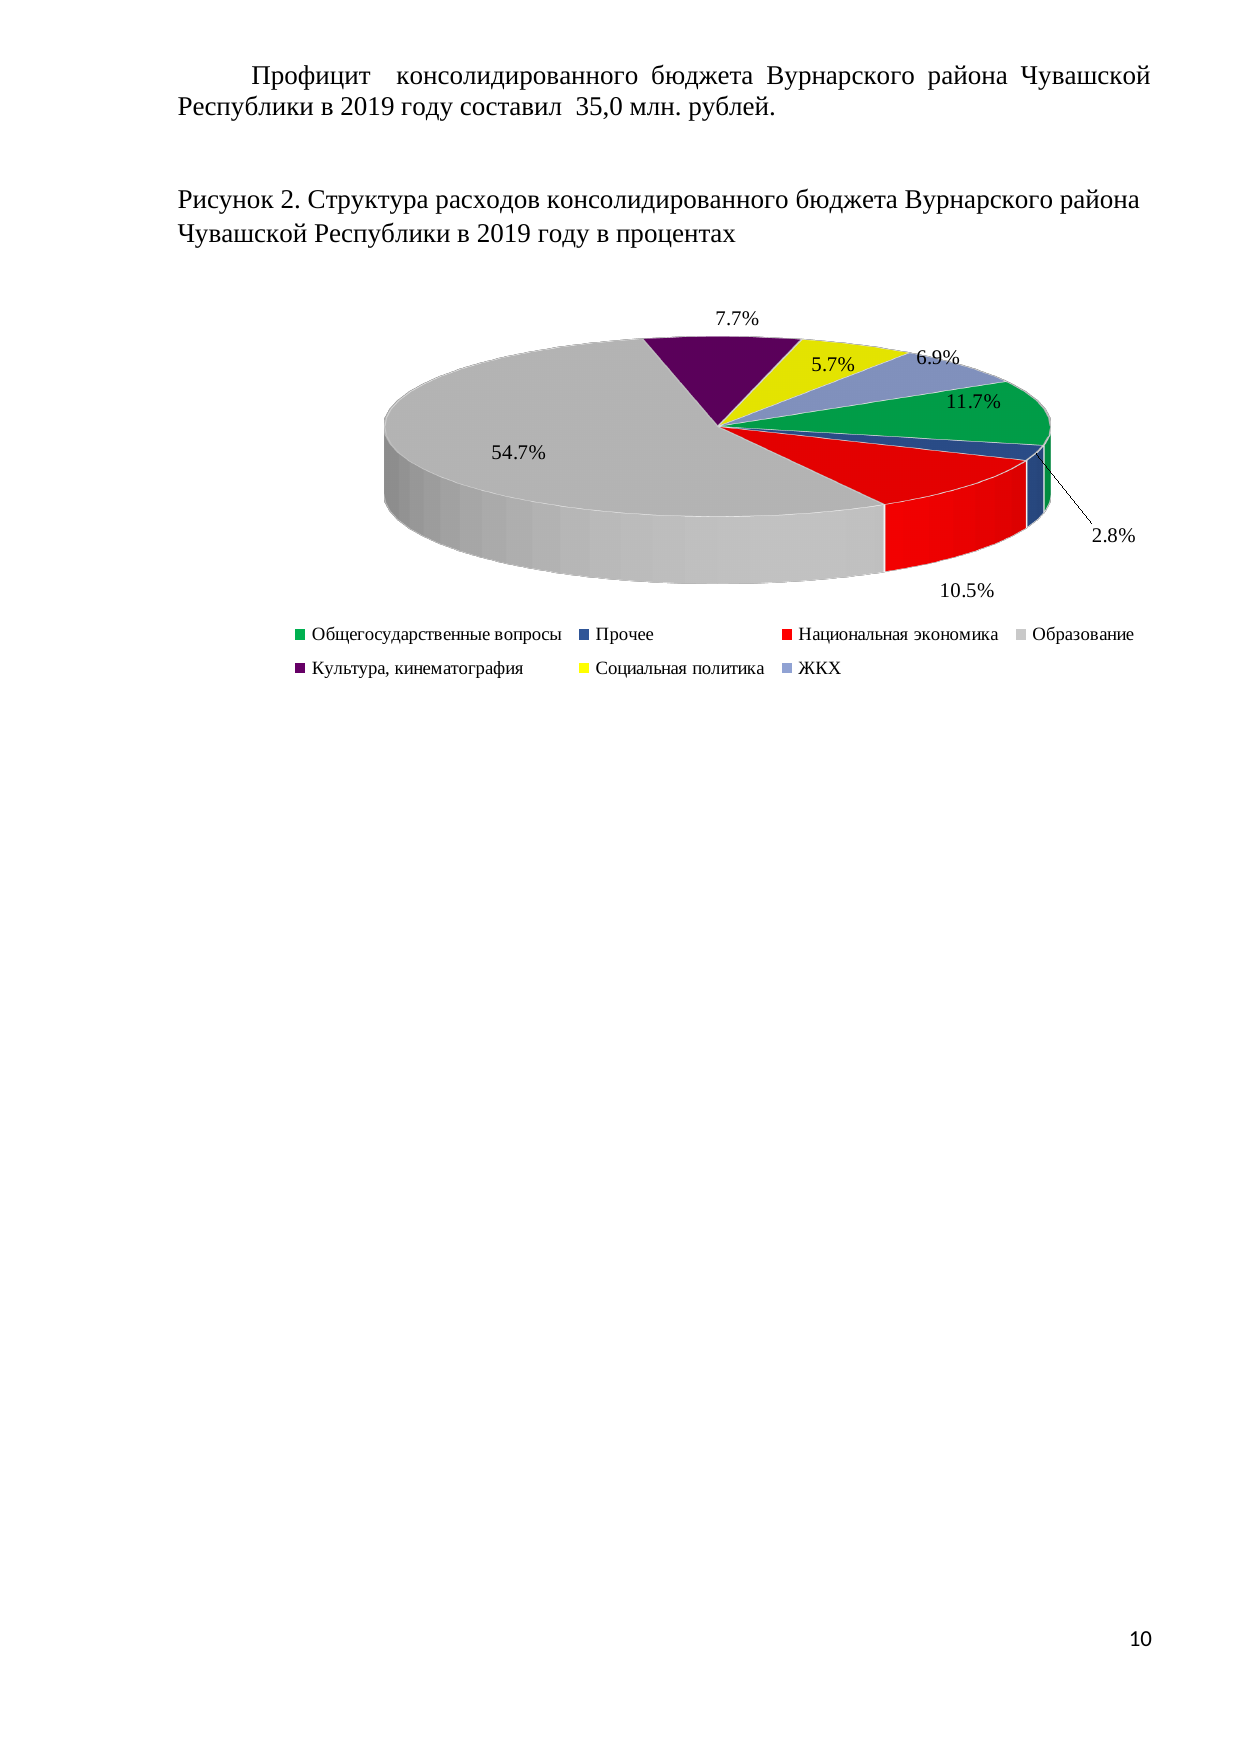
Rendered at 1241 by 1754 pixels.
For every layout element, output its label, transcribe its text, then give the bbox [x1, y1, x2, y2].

text Профицит консолидированного бюджета Вурнарского района Чувашской Республики в 2019 году составил 35,0 млн. рублей. [177, 59, 1152, 121]
text Рисунок 2. Структура расходов консолидированного бюджета Вурнарского района Чувашской Республики в 2019 году в процентах [177, 184, 1152, 248]
